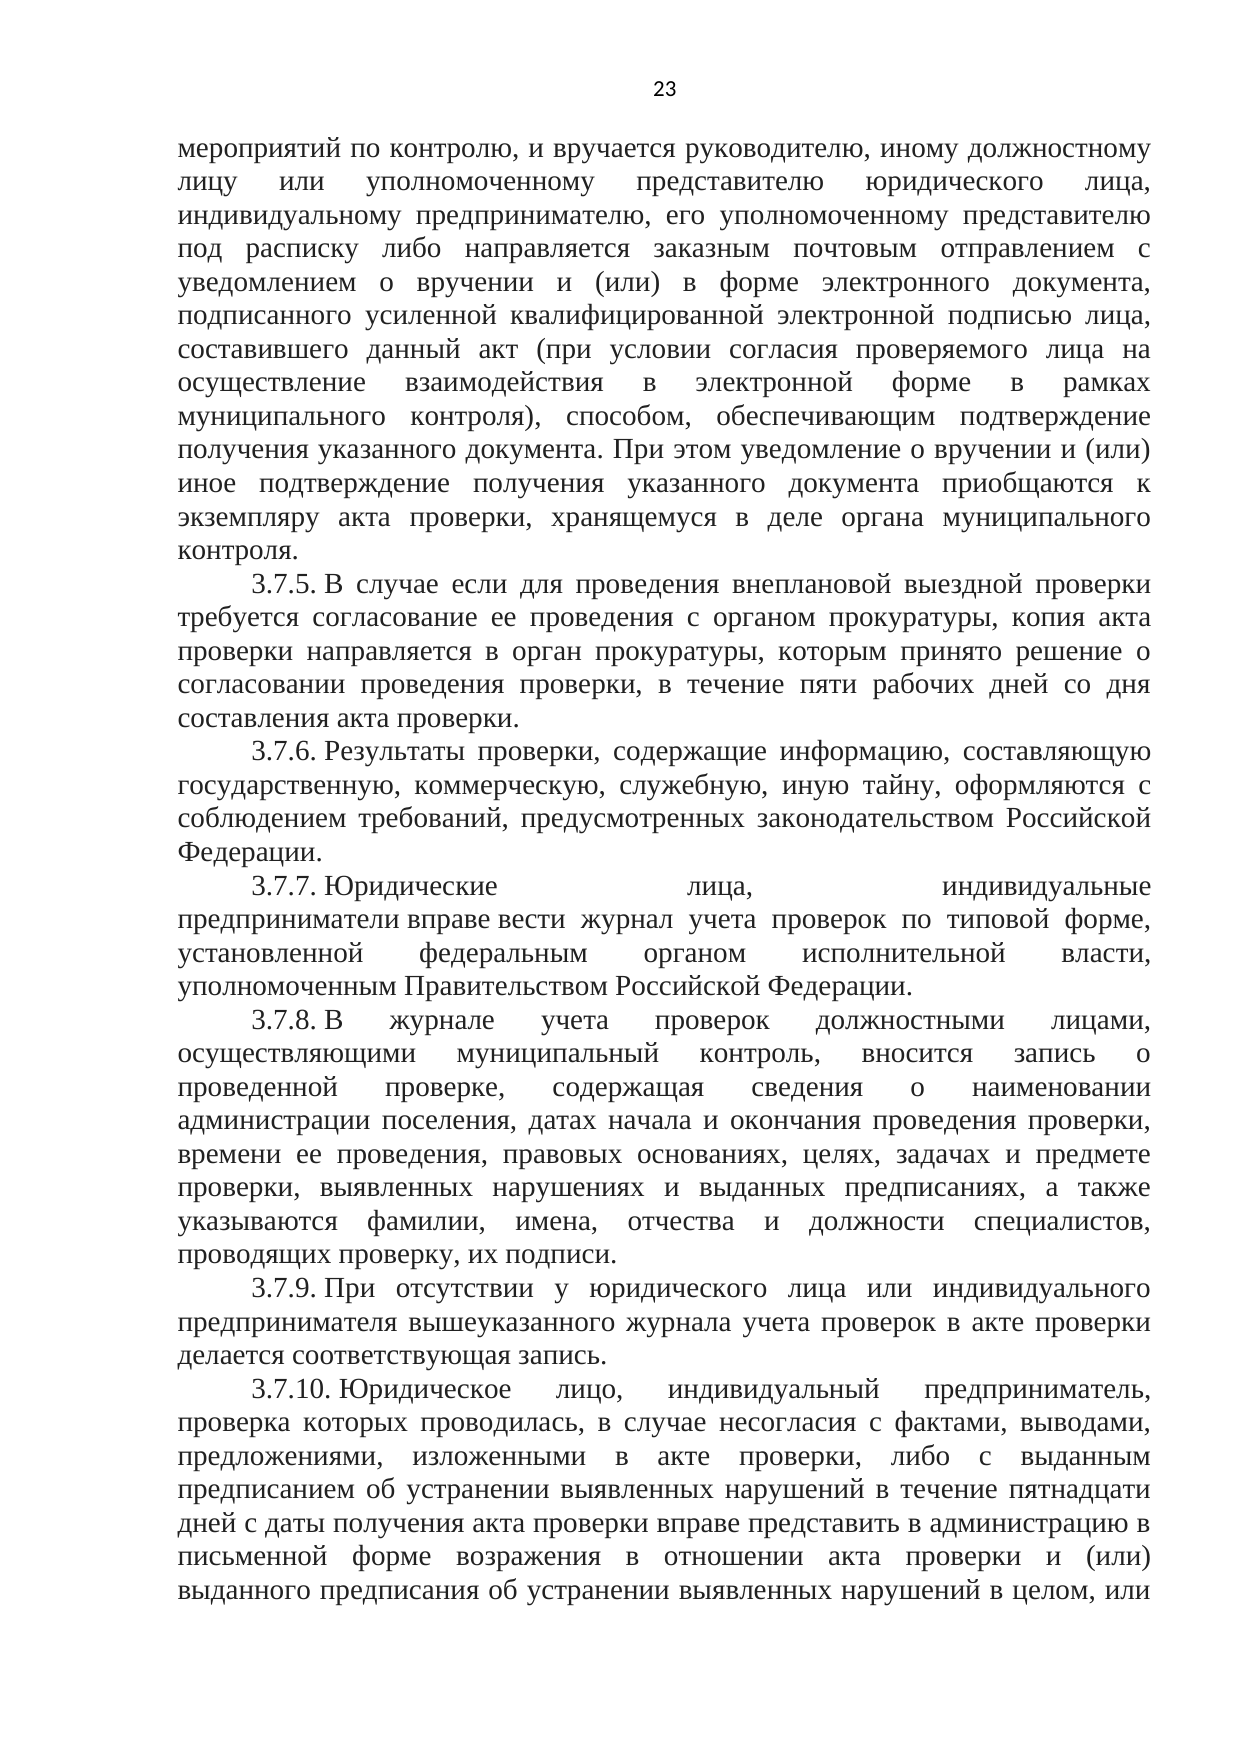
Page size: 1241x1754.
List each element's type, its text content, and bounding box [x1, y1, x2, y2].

text 3.7.6. Результаты проверки, содержащие информацию, составляющую государственную, коммерческую, служебную, иную тайну, оформляются с соблюдением требований, предусмотренных законодательством Российской Федерации. [177, 733, 1152, 868]
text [177, 130, 1152, 566]
text 3.7.9. При отсутствии у юридического лица или индивидуального предпринимателя вышеуказанного журнала учета проверок в акте проверки делается соответствующая запись. [177, 1270, 1152, 1371]
text 3.7.7. Юридические лица, индивидуальные предприниматели вправе вести журнал учета проверок по типовой форме, установленной федеральным органом исполнительной власти, уполномоченным Правительством Российской Федерации. [177, 868, 1152, 1002]
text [177, 1371, 1152, 1606]
text 3.7.8. В журнале учета проверок должностными лицами, осуществляющими муниципальный контроль, вносится запись о проведенной проверке, содержащая сведения о наименовании администрации поселения, датах начала и окончания проведения проверки, времени ее проведения, правовых основаниях, целях, задачах и предмете проверки, выявленных нарушениях и выданных предписаниях, а также указываются фамилии, имена, отчества и должности специалистов, проводящих проверку, их подписи. [177, 1002, 1152, 1270]
text 3.7.5. В случае если для проведения внеплановой выездной проверки требуется согласование ее проведения с органом прокуратуры, копия акта проверки направляется в орган прокуратуры, которым принято решение о согласовании проведения проверки, в течение пяти рабочих дней со дня составления акта проверки. [177, 566, 1152, 733]
